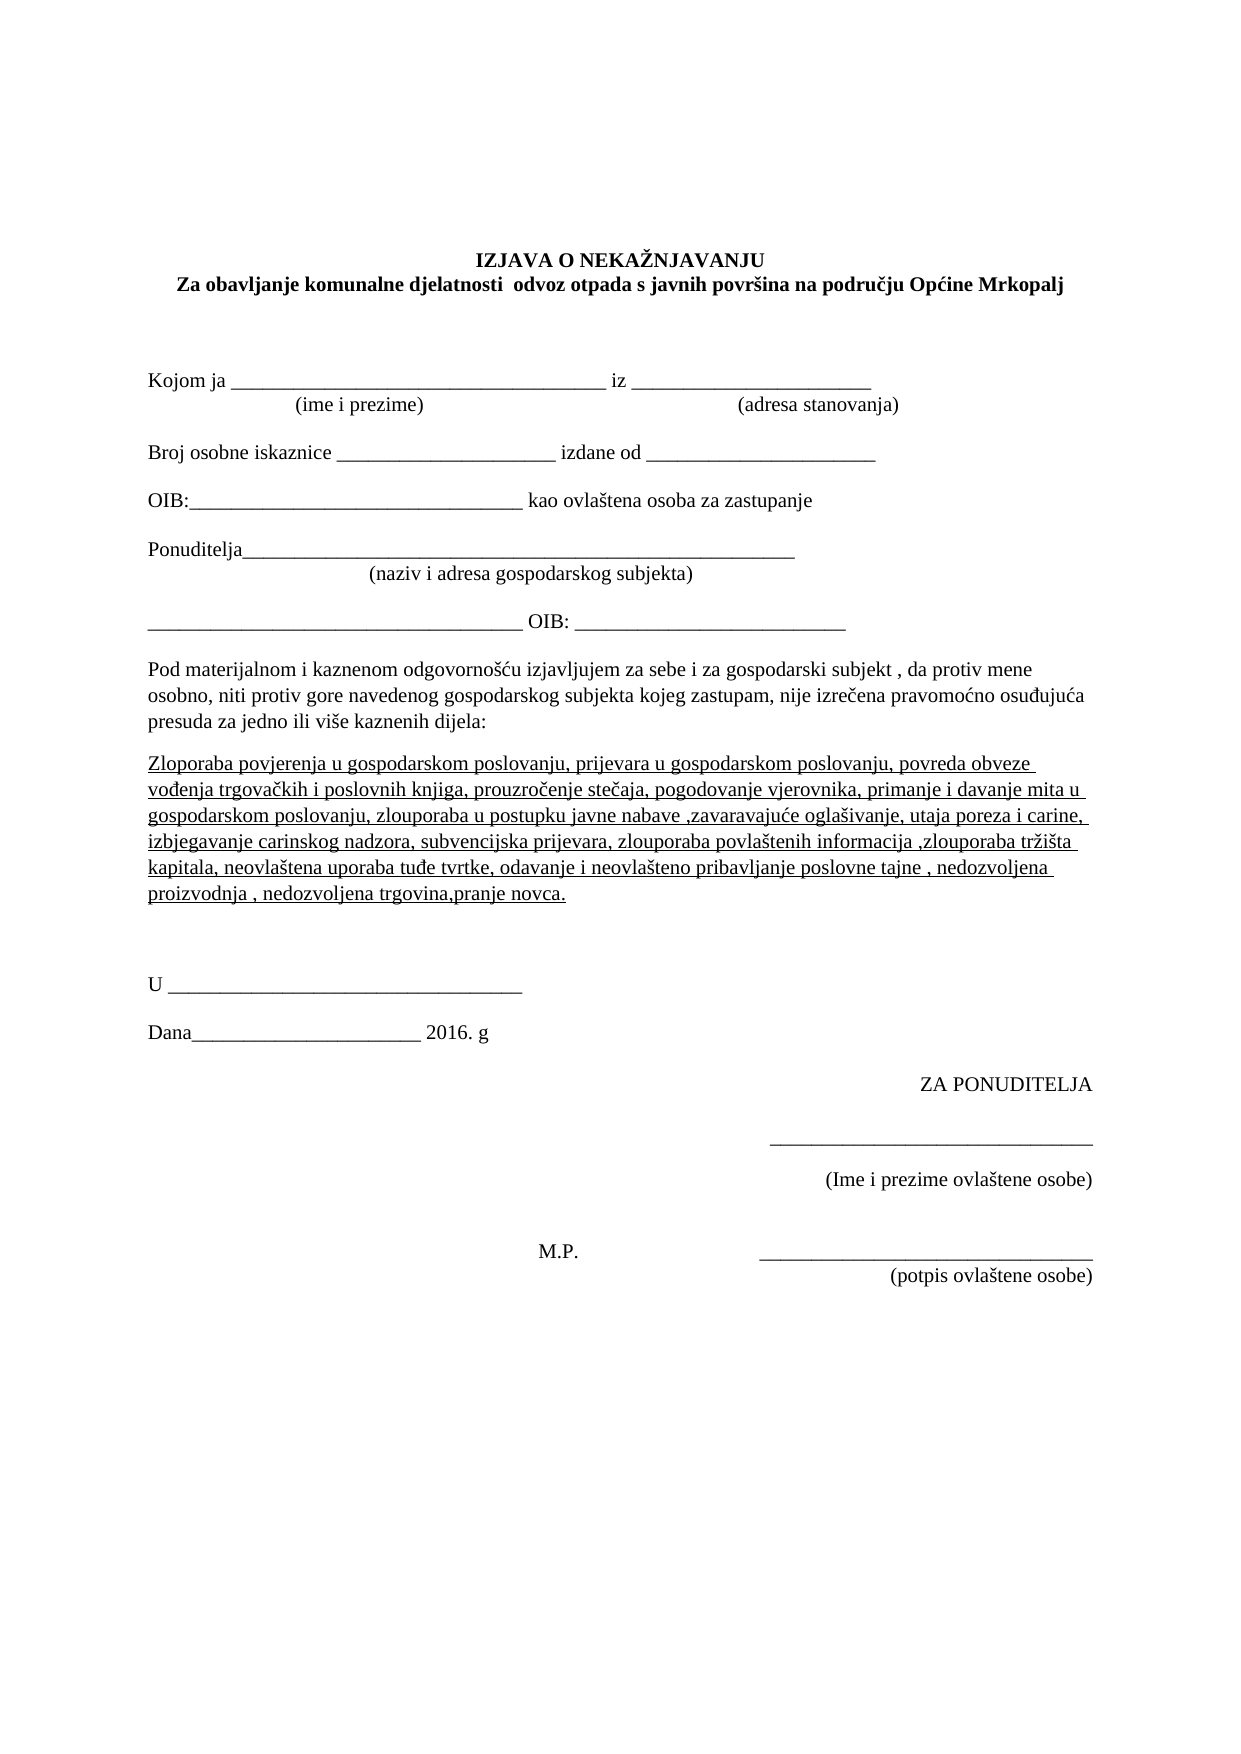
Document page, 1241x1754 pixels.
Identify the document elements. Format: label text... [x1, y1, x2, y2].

text Zloporaba povjerenja u gospodarskom poslovanju, prijevara u gospodarskom poslovanju, povreda obveze vođenja trgovačkih i poslovnih knjiga, prouzročenje stečaja, pogodovanje vjerovnika, primanje i davanje mita u gospodarskom poslovanju, zlouporaba u postupku javne nabave ,zavaravajuće oglašivanje, utaja poreza i carine, izbjegavanje carinskog nadzora, subvencijska prijevara, zlouporaba povlaštenih informacija ,zlouporaba tržišta kapitala, neovlaštena uporaba tuđe tvrtke, odavanje i neovlašteno pribavljanje poslovne tajne , nedozvoljena proizvodnja , nedozvoljena trgovina,pranje novca. [148, 751, 1093, 905]
text _______________________________ [148, 1124, 1093, 1148]
text U __________________________________ [148, 972, 1093, 996]
text Dana______________________ [148, 1020, 1093, 1044]
text Za obavljanje komunalne djelatnosti odvoz otpada s javnih površina na području Općine Mrkopalj [148, 272, 1093, 296]
text IZJAVA O NEKAŽNJAVANJU [148, 248, 1093, 272]
text Pod materijalnom i kaznenom odgovornošću izjavljujem za sebe i za gospodarski subjekt , da protiv mene osobno, niti protiv gore navedenog gospodarskog subjekta kojeg zastupam, nije izrečena pravomoćno osuđujuća presuda za jedno ili više kaznenih dijela: [148, 657, 1093, 733]
text (Ime i prezime ovlaštene osobe) [148, 1167, 1093, 1191]
text (potpis ovlaštene osobe) [148, 1263, 1093, 1287]
text (naziv i adresa gospodarskog subjekta) [148, 561, 1093, 585]
text (ime i prezime) (adresa stanovanja) [148, 392, 1093, 416]
text Ponuditelja_____________________________________________________ [148, 537, 1093, 561]
text ____________________________________ OIB: __________________________ [148, 609, 1093, 633]
text Broj osobne iskaznice _____________________ izdane od ______________________ [148, 440, 1093, 464]
text ZA PONUDITELJA [148, 1072, 1093, 1096]
text OIB:________________________________ kao ovlaštena osoba za zastupanje [148, 488, 1093, 512]
text M.P. ________________________________ [148, 1239, 1093, 1263]
text Kojom ja ____________________________________ iz _______________________ [148, 368, 1093, 392]
